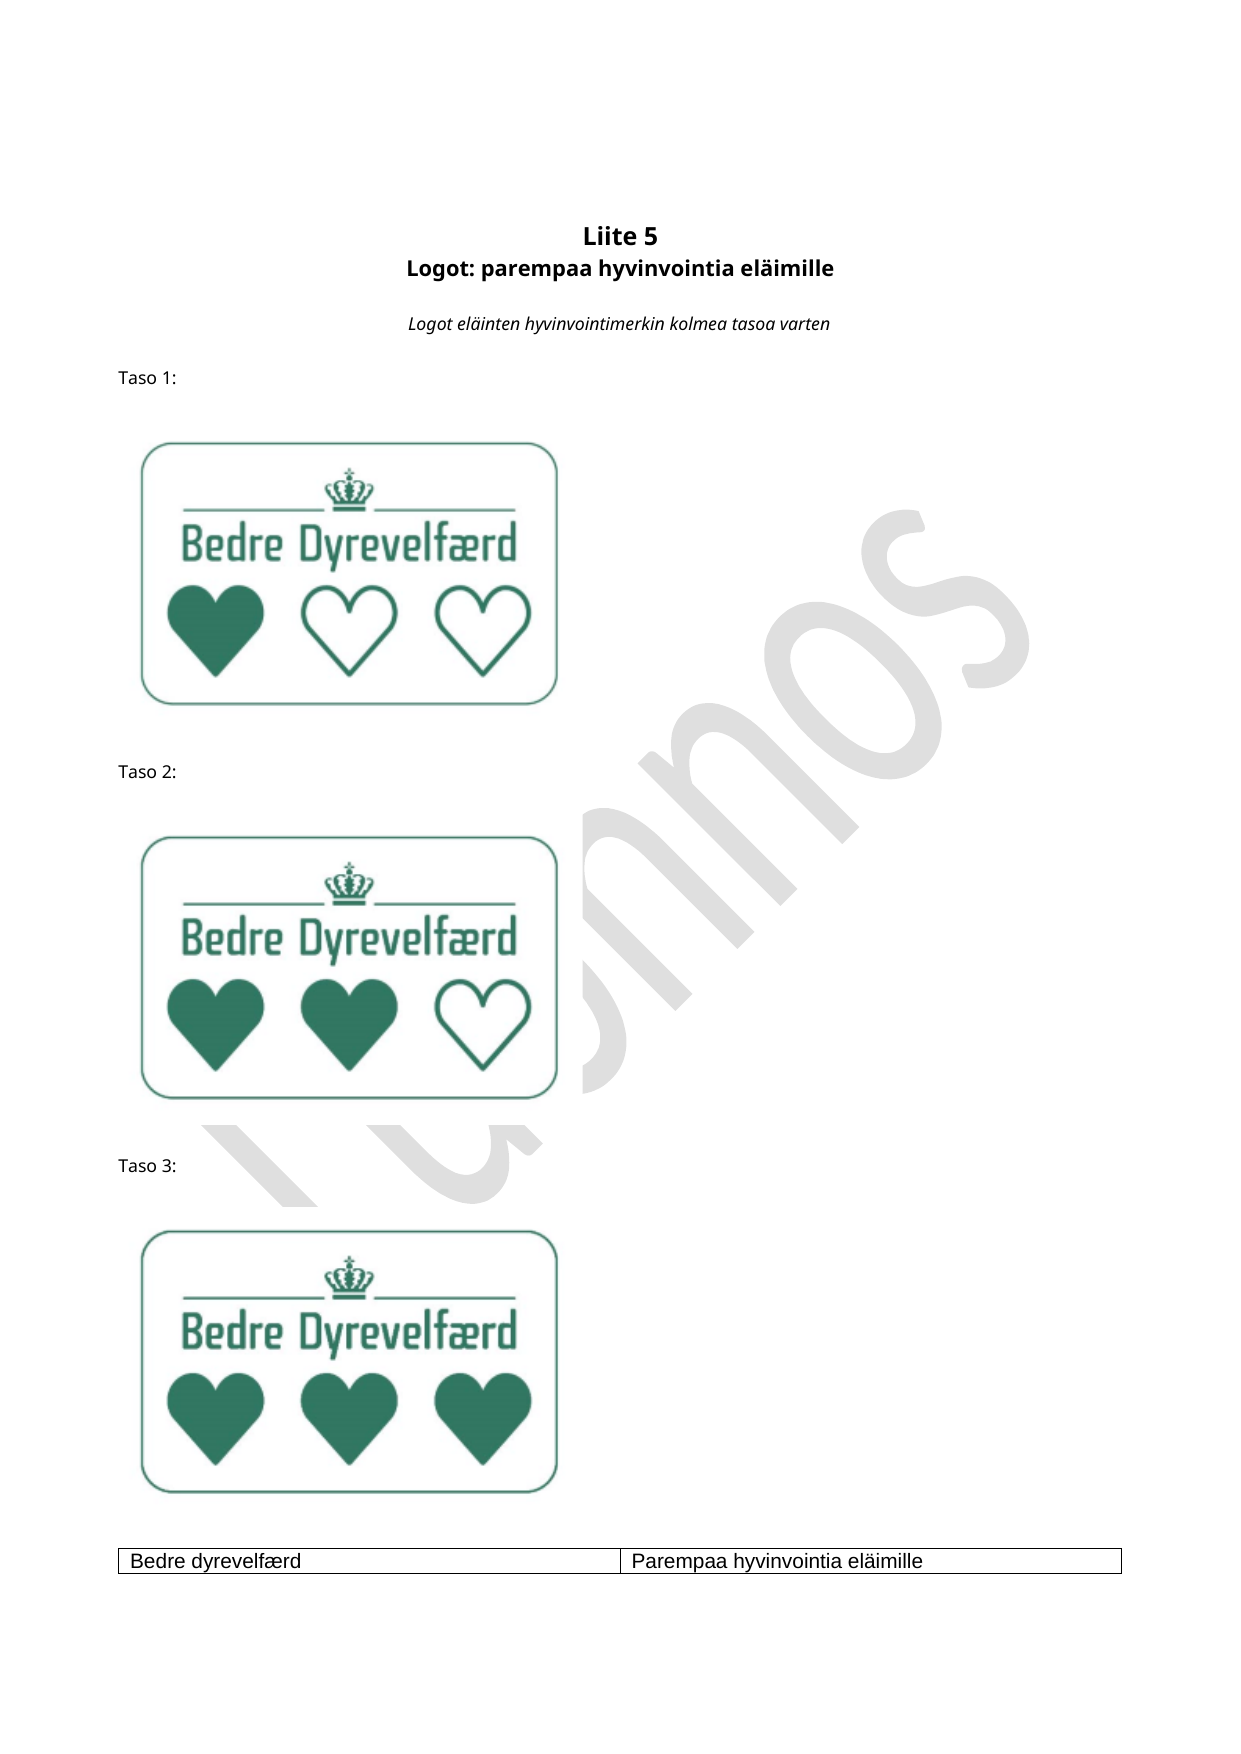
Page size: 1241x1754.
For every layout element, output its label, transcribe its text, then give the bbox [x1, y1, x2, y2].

text Taso 2: [118, 759, 1122, 784]
table_header Parempaa hyvinvointia eläimille [621, 1549, 1121, 1573]
subtitle Liite 5 Logot: parempaa hyvinvointia eläimille [118, 219, 1122, 283]
table_header Bedre dyrevelfærd [119, 1549, 620, 1573]
text Taso 3: [118, 1154, 1122, 1178]
picture [118, 812, 583, 1125]
picture [118, 1207, 583, 1519]
text Taso 1: [118, 365, 1122, 389]
picture [118, 418, 583, 731]
text Logot eläinten hyvinvointimerkin kolmea tasoa varten [118, 312, 1122, 336]
